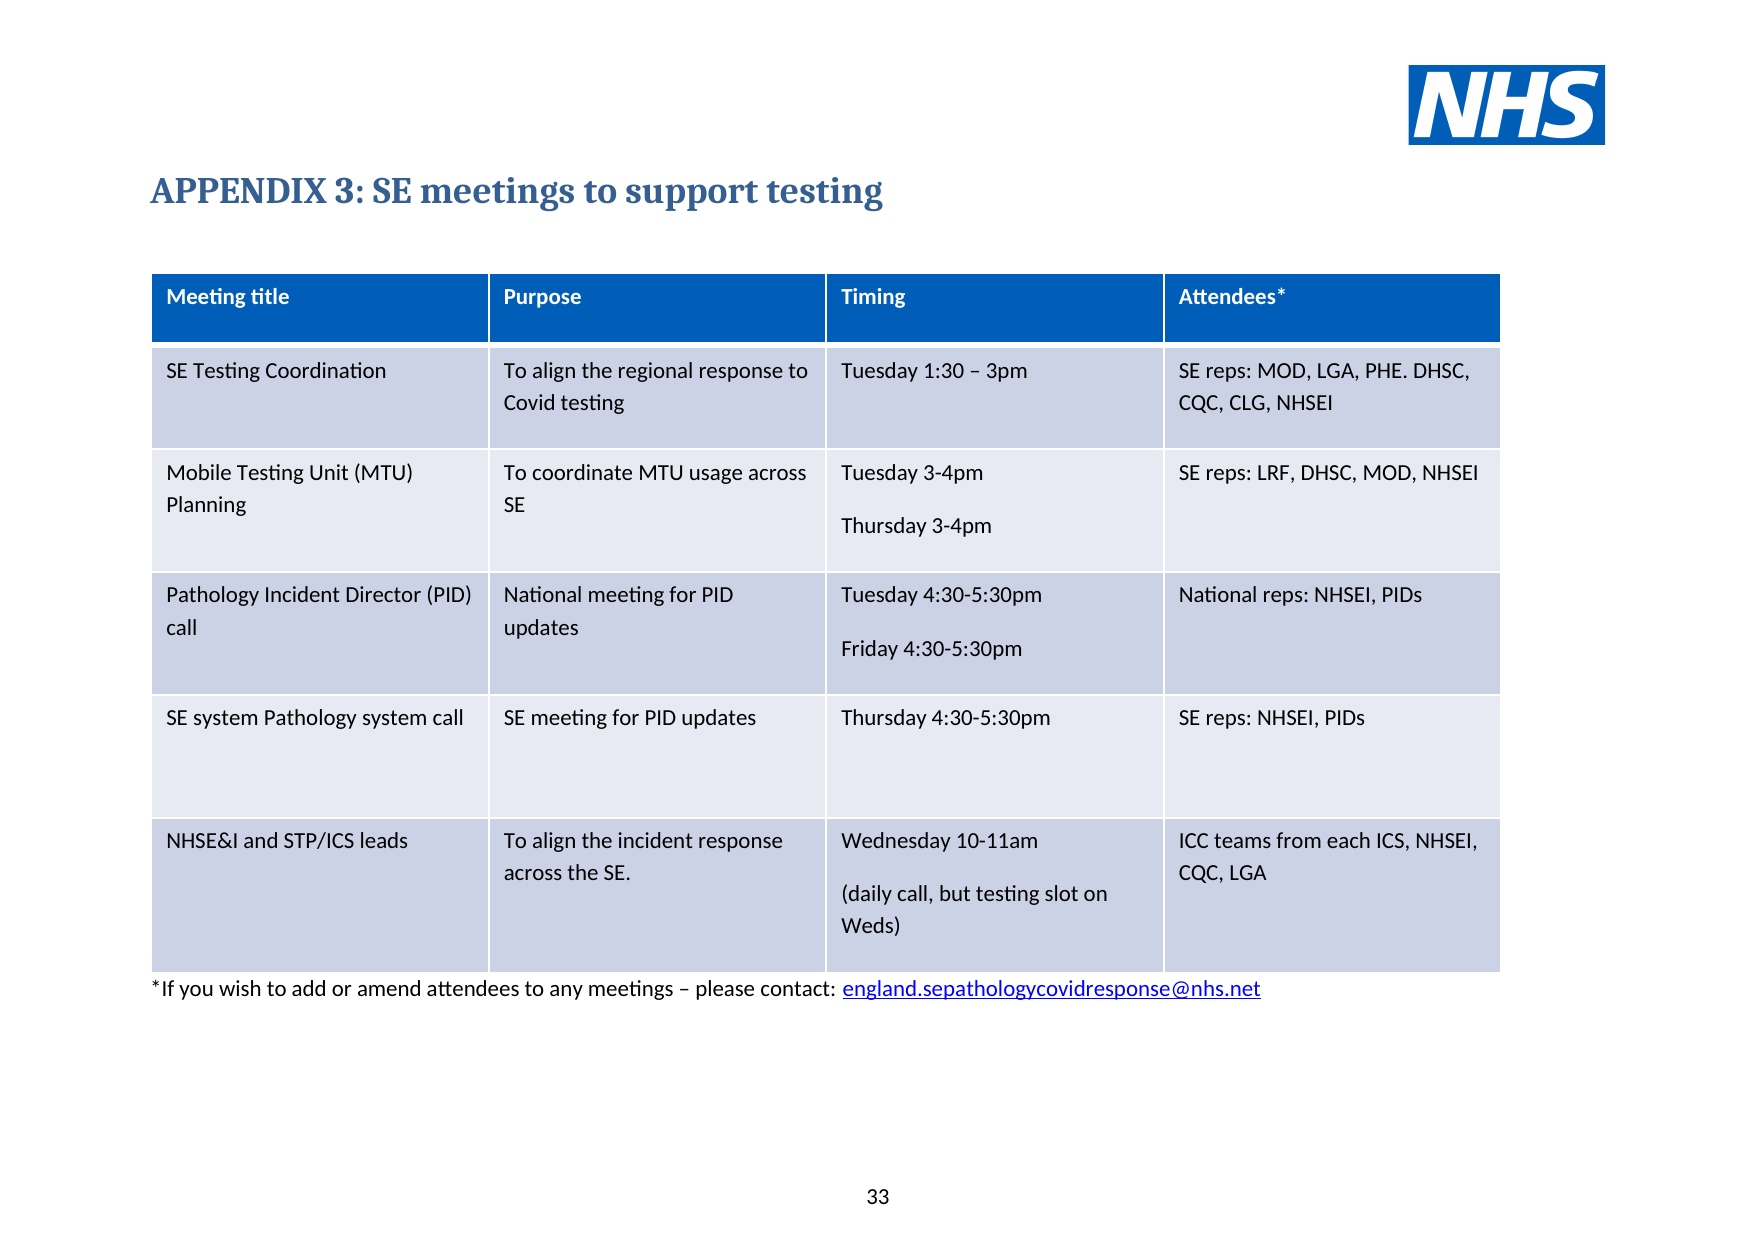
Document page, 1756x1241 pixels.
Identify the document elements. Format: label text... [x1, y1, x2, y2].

table_cell SE reps: LRF, DHSC, MOD, NHSEI [1165, 450, 1500, 571]
table_cell To coordinate MTU usage across SE [490, 450, 825, 571]
table_cell Tuesday 3-4pm Thursday 3-4pm [827, 450, 1163, 571]
table_cell To align the regional response to Covid testing [490, 348, 825, 448]
table_cell National reps: NHSEI, PIDs [1165, 573, 1500, 694]
picture [1408, 65, 1606, 145]
subtitle APPENDIX 3: SE meetings to support testing [150, 170, 1605, 213]
table_cell NHSE&I and STP/ICS leads [152, 819, 488, 972]
table_header Purpose [490, 274, 825, 342]
table_header Attendees* [1165, 274, 1500, 342]
table_cell Thursday 4:30-5:30pm [827, 696, 1163, 817]
table_cell Tuesday 4:30-5:30pm Friday 4:30-5:30pm [827, 573, 1163, 694]
table_cell Tuesday 1:30 – 3pm [827, 348, 1163, 448]
table_cell SE Testing Coordination [152, 348, 488, 448]
table_cell Mobile Testing Unit (MTU) Planning [152, 450, 488, 571]
table_cell SE system Pathology system call [152, 696, 488, 817]
table_cell National meeting for PID updates [490, 573, 825, 694]
table_cell Wednesday 10-11am (daily call, but testing slot on Weds) [827, 819, 1163, 972]
table_header Timing [827, 274, 1163, 342]
table_cell SE reps: MOD, LGA, PHE. DHSC, CQC, CLG, NHSEI [1165, 348, 1500, 448]
table_header Meeting title [152, 274, 488, 342]
table_cell ICC teams from each ICS, NHSEI, CQC, LGA [1165, 819, 1500, 972]
table_cell SE meeting for PID updates [490, 696, 825, 817]
text *If you wish to add or amend attendees to any meetings – please contact: england.sepathologycovidresponse@nhs.net [150, 974, 1605, 1002]
table_cell SE reps: NHSEI, PIDs [1165, 696, 1500, 817]
table_cell To align the incident response across the SE. [490, 819, 825, 972]
table_cell Pathology Incident Director (PID) call [152, 573, 488, 694]
